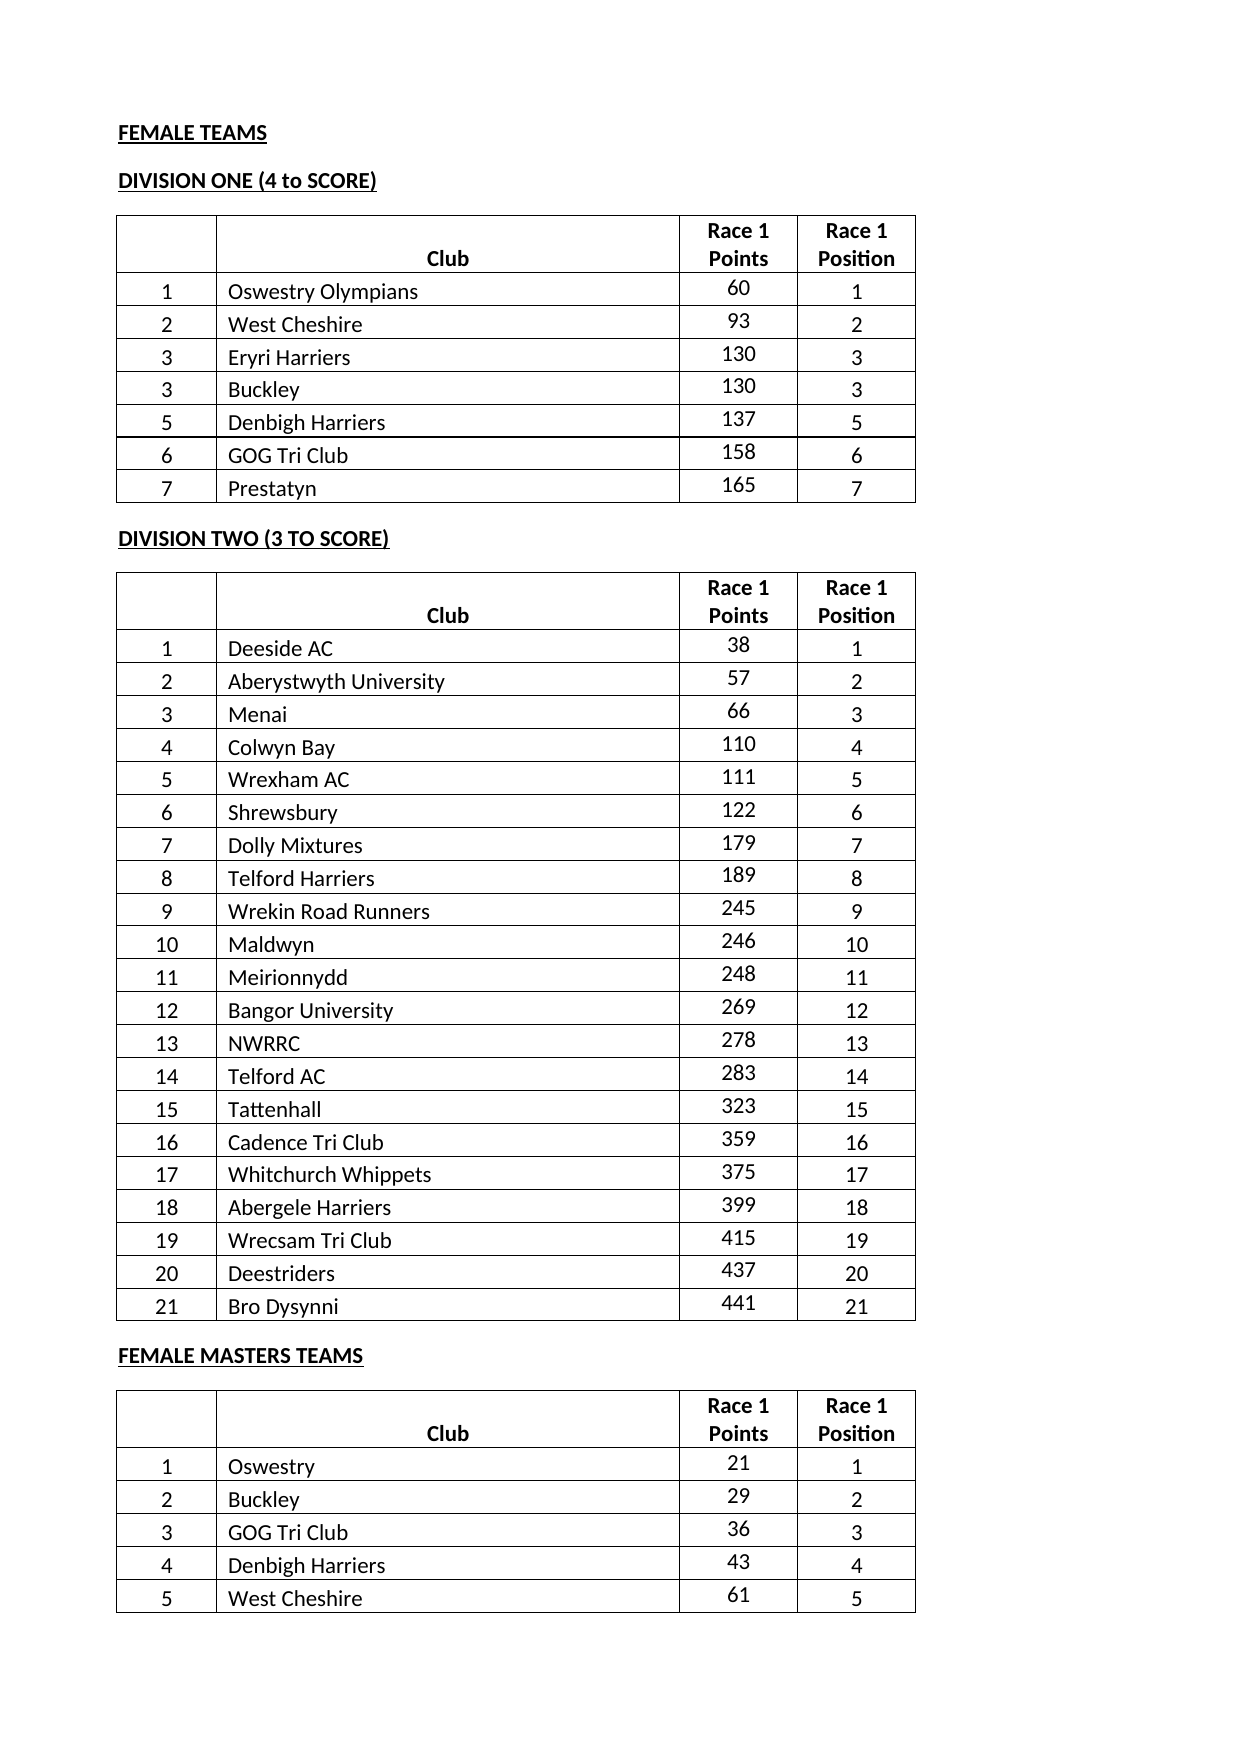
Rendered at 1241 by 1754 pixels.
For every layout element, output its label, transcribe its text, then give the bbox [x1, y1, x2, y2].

table_cell 15 [117, 1091, 216, 1123]
table_cell Dolly Mixtures [217, 828, 679, 859]
table_cell Deestriders [217, 1256, 679, 1287]
table_cell 1 [117, 1448, 216, 1480]
table_cell 1 [798, 630, 915, 662]
table_cell 66 [680, 696, 797, 728]
table_cell Deeside AC [217, 630, 679, 662]
table_cell 9 [117, 894, 216, 925]
table_cell 93 [680, 306, 797, 338]
table_cell 20 [798, 1256, 915, 1287]
table_cell 14 [798, 1058, 915, 1090]
table_cell 16 [798, 1124, 915, 1156]
table_cell 3 [117, 372, 216, 403]
table_cell 10 [117, 926, 216, 958]
table_cell 6 [117, 438, 216, 469]
table_cell 283 [680, 1058, 797, 1090]
table_cell Oswestry Olympians [217, 273, 679, 305]
table_cell Tattenhall [217, 1091, 679, 1123]
table_header Club [217, 216, 679, 272]
table_cell 2 [798, 1481, 915, 1513]
table_header Race 1 Position [798, 1391, 915, 1447]
table_cell 4 [117, 1547, 216, 1579]
table_cell 5 [798, 1580, 915, 1612]
table_cell 137 [680, 405, 797, 436]
table_cell 110 [680, 729, 797, 761]
table_cell 323 [680, 1091, 797, 1123]
table_cell 179 [680, 828, 797, 859]
table_cell 7 [117, 828, 216, 859]
table_cell Abergele Harriers [217, 1190, 679, 1222]
table_cell Telford AC [217, 1058, 679, 1090]
table_cell 5 [798, 762, 915, 794]
text DIVISION TWO (3 TO SCORE) [118, 524, 1122, 552]
table_cell 14 [117, 1058, 216, 1090]
table_cell Menai [217, 696, 679, 728]
table_cell 437 [680, 1256, 797, 1287]
table_cell Wrexham AC [217, 762, 679, 794]
table_cell 6 [798, 795, 915, 827]
table_cell 18 [798, 1190, 915, 1222]
table_cell 3 [798, 696, 915, 728]
table_cell 1 [798, 273, 915, 305]
table_cell 245 [680, 894, 797, 925]
table_cell 5 [117, 1580, 216, 1612]
table_cell 6 [117, 795, 216, 827]
table_cell Bro Dysynni [217, 1289, 679, 1320]
table_cell 8 [798, 861, 915, 892]
table_cell Buckley [217, 372, 679, 403]
table_cell Wrecsam Tri Club [217, 1223, 679, 1254]
table_cell Aberystwyth University [217, 663, 679, 695]
table_cell 189 [680, 861, 797, 892]
table_cell 19 [117, 1223, 216, 1254]
table_cell Telford Harriers [217, 861, 679, 892]
table_cell Oswestry [217, 1448, 679, 1480]
table_cell Buckley [217, 1481, 679, 1513]
table_cell 269 [680, 992, 797, 1024]
table_cell 10 [798, 926, 915, 958]
table_cell 12 [798, 992, 915, 1024]
table_cell Whitchurch Whippets [217, 1157, 679, 1189]
table_cell Maldwyn [217, 926, 679, 958]
table_cell 60 [680, 273, 797, 305]
table_cell 21 [680, 1448, 797, 1480]
table_cell 130 [680, 372, 797, 403]
table_cell 2 [117, 663, 216, 695]
table_cell 2 [798, 306, 915, 338]
table_cell 130 [680, 339, 797, 371]
table_cell 15 [798, 1091, 915, 1123]
table_cell 158 [680, 438, 797, 469]
table_cell 11 [117, 959, 216, 991]
table_cell West Cheshire [217, 306, 679, 338]
table_cell 9 [798, 894, 915, 925]
table_cell 3 [117, 696, 216, 728]
table_cell Colwyn Bay [217, 729, 679, 761]
table_cell 359 [680, 1124, 797, 1156]
table_cell GOG Tri Club [217, 438, 679, 469]
table_cell 43 [680, 1547, 797, 1579]
table_header Race 1 Position [798, 216, 915, 272]
table_cell 1 [117, 630, 216, 662]
table_cell 3 [798, 1514, 915, 1546]
table_cell 19 [798, 1223, 915, 1254]
table_header Club [217, 1391, 679, 1447]
table_cell 21 [798, 1289, 915, 1320]
table_cell 4 [798, 1547, 915, 1579]
table_cell 399 [680, 1190, 797, 1222]
table_cell 122 [680, 795, 797, 827]
table_cell NWRRC [217, 1025, 679, 1057]
table_cell 12 [117, 992, 216, 1024]
table_cell 57 [680, 663, 797, 695]
table_cell 375 [680, 1157, 797, 1189]
table_cell 165 [680, 470, 797, 502]
table_header Race 1 Position [798, 573, 915, 629]
table_cell 3 [798, 372, 915, 403]
table_cell 38 [680, 630, 797, 662]
table_cell Eryri Harriers [217, 339, 679, 371]
table_cell 2 [117, 306, 216, 338]
table_cell 3 [117, 339, 216, 371]
table_header [117, 216, 216, 272]
table_header Race 1 Points [680, 216, 797, 272]
table_cell 16 [117, 1124, 216, 1156]
text FEMALE MASTERS TEAMS [118, 1342, 1122, 1370]
table_cell 7 [798, 470, 915, 502]
table_cell 18 [117, 1190, 216, 1222]
table_cell 278 [680, 1025, 797, 1057]
text FEMALE TEAMS [118, 118, 1122, 146]
table_cell Wrekin Road Runners [217, 894, 679, 925]
table_cell 4 [117, 729, 216, 761]
table_cell 17 [117, 1157, 216, 1189]
table_cell 441 [680, 1289, 797, 1320]
table_cell Meirionnydd [217, 959, 679, 991]
table_cell 246 [680, 926, 797, 958]
table_cell GOG Tri Club [217, 1514, 679, 1546]
table_cell 1 [798, 1448, 915, 1480]
table_header Race 1 Points [680, 1391, 797, 1447]
table_header Race 1 Points [680, 573, 797, 629]
table_cell 2 [798, 663, 915, 695]
table_cell West Cheshire [217, 1580, 679, 1612]
table_cell 17 [798, 1157, 915, 1189]
table_cell Cadence Tri Club [217, 1124, 679, 1156]
table_cell 415 [680, 1223, 797, 1254]
table_cell Prestatyn [217, 470, 679, 502]
table_cell Shrewsbury [217, 795, 679, 827]
table_cell 11 [798, 959, 915, 991]
table_cell 13 [798, 1025, 915, 1057]
table_cell 7 [798, 828, 915, 859]
table_cell 29 [680, 1481, 797, 1513]
table_cell 111 [680, 762, 797, 794]
table_cell 13 [117, 1025, 216, 1057]
table_cell 20 [117, 1256, 216, 1287]
table_cell 5 [117, 405, 216, 436]
table_cell 3 [117, 1514, 216, 1546]
table_header [117, 573, 216, 629]
table_cell 3 [798, 339, 915, 371]
table_cell 6 [798, 438, 915, 469]
table_cell Bangor University [217, 992, 679, 1024]
table_cell 5 [798, 405, 915, 436]
table_cell 61 [680, 1580, 797, 1612]
table_cell 248 [680, 959, 797, 991]
table_cell 8 [117, 861, 216, 892]
table_cell Denbigh Harriers [217, 405, 679, 436]
table_cell 5 [117, 762, 216, 794]
table_cell 2 [117, 1481, 216, 1513]
table_cell 36 [680, 1514, 797, 1546]
table_header Club [217, 573, 679, 629]
table_cell Denbigh Harriers [217, 1547, 679, 1579]
text DIVISION ONE (4 to SCORE) [118, 166, 1122, 194]
table_cell 4 [798, 729, 915, 761]
table_cell 7 [117, 470, 216, 502]
table_cell 1 [117, 273, 216, 305]
table_header [117, 1391, 216, 1447]
table_cell 21 [117, 1289, 216, 1320]
